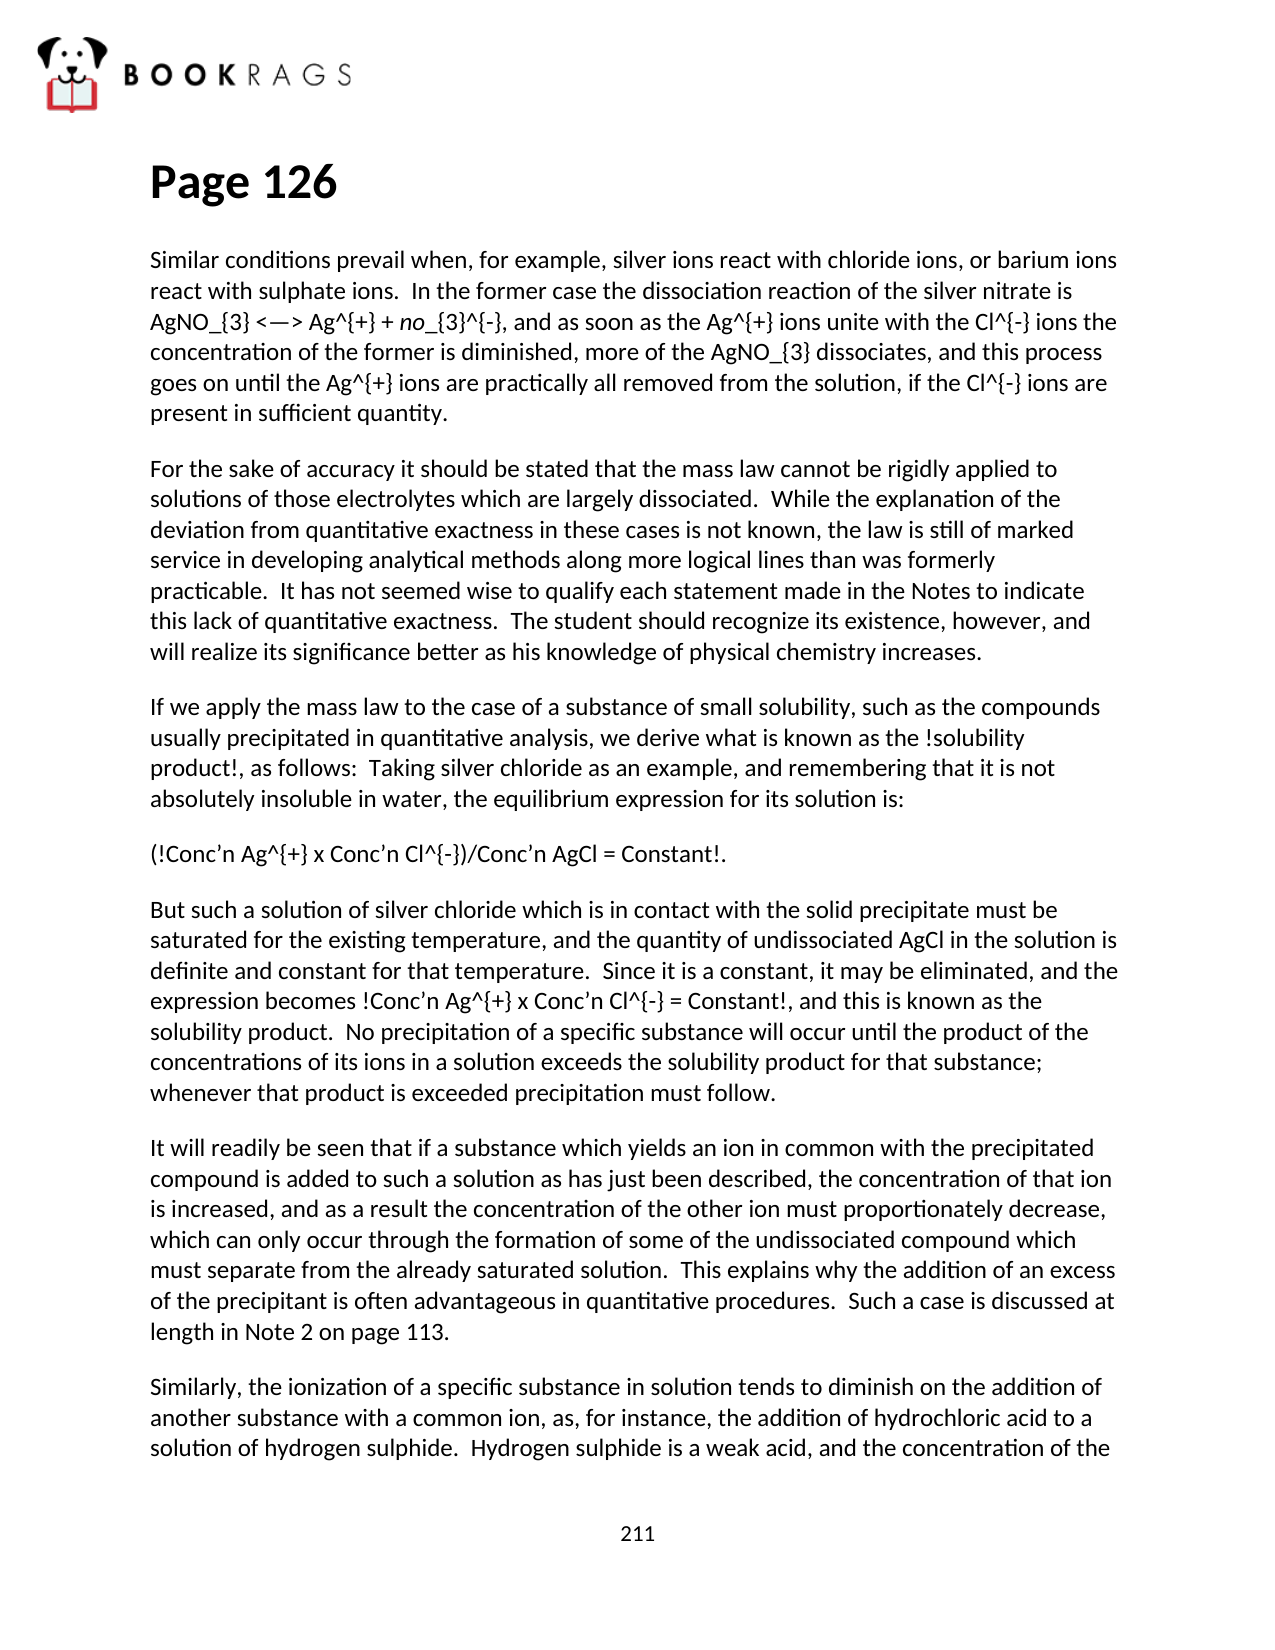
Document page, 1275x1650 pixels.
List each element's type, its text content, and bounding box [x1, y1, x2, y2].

text If we apply the mass law to the case of a substance of small solubility, such as the compounds usually precipitated in quantitative analysis, we derive what is known as the !solubility product!, as follows: Taking silver chloride as an example, and remembering that it is not absolutely insoluble in water, the equilibrium expression for its solution is: [150, 691, 1125, 813]
picture [37, 37, 351, 113]
text Similar conditions prevail when, for example, silver ions react with chloride ions, or barium ions react with sulphate ions. In the former case the dissociation reaction of the silver nitrate is AgNO_{3} <—­> Ag^{+} + no_{3}^{-}, and as soon as the Ag^{+} ions unite with the Cl^{-} ions the concentration of the former is diminished, more of the AgNO_{3} dissociates, and this process goes on until the Ag^{+} ions are practically all removed from the solution, if the Cl^{-} ions are present in sufficient quantity. [150, 244, 1125, 428]
text For the sake of accuracy it should be stated that the mass law cannot be rigidly applied to solutions of those electrolytes which are largely dissociated. While the explanation of the deviation from quantitative exactness in these cases is not known, the law is still of marked service in developing analytical methods along more logical lines than was formerly practicable. It has not seemed wise to qualify each statement made in the Notes to indicate this lack of quantitative exactness. The student should recognize its existence, however, and will realize its significance better as his knowledge of physical chemistry increases. [150, 453, 1125, 666]
text Page 126 [150, 150, 1125, 211]
text It will readily be seen that if a substance which yields an ion in common with the precipitated compound is added to such a solution as has just been described, the concentration of that ion is increased, and as a result the concentration of the other ion must proportionately decrease, which can only occur through the formation of some of the undissociated compound which must separate from the already saturated solution. This explains why the addition of an excess of the precipitant is often advantageous in quantitative procedures. Such a case is discussed at length in Note 2 on page 113. [150, 1133, 1125, 1346]
text But such a solution of silver chloride which is in contact with the solid precipitate must be saturated for the existing temperature, and the quantity of undissociated AgCl in the solution is definite and constant for that temperature. Since it is a constant, it may be eliminated, and the expression becomes !Conc’n Ag^{+} x Conc’n Cl^{-} = Constant!, and this is known as the solubility product. No precipitation of a specific substance will occur until the product of the concentrations of its ions in a solution exceeds the solubility product for that substance; whenever that product is exceeded precipitation must follow. [150, 894, 1125, 1108]
text (!Conc’n Ag^{+} x Conc’n Cl^{-})/Conc’n AgCl = Constant!. [150, 838, 1125, 869]
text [150, 1371, 1125, 1463]
